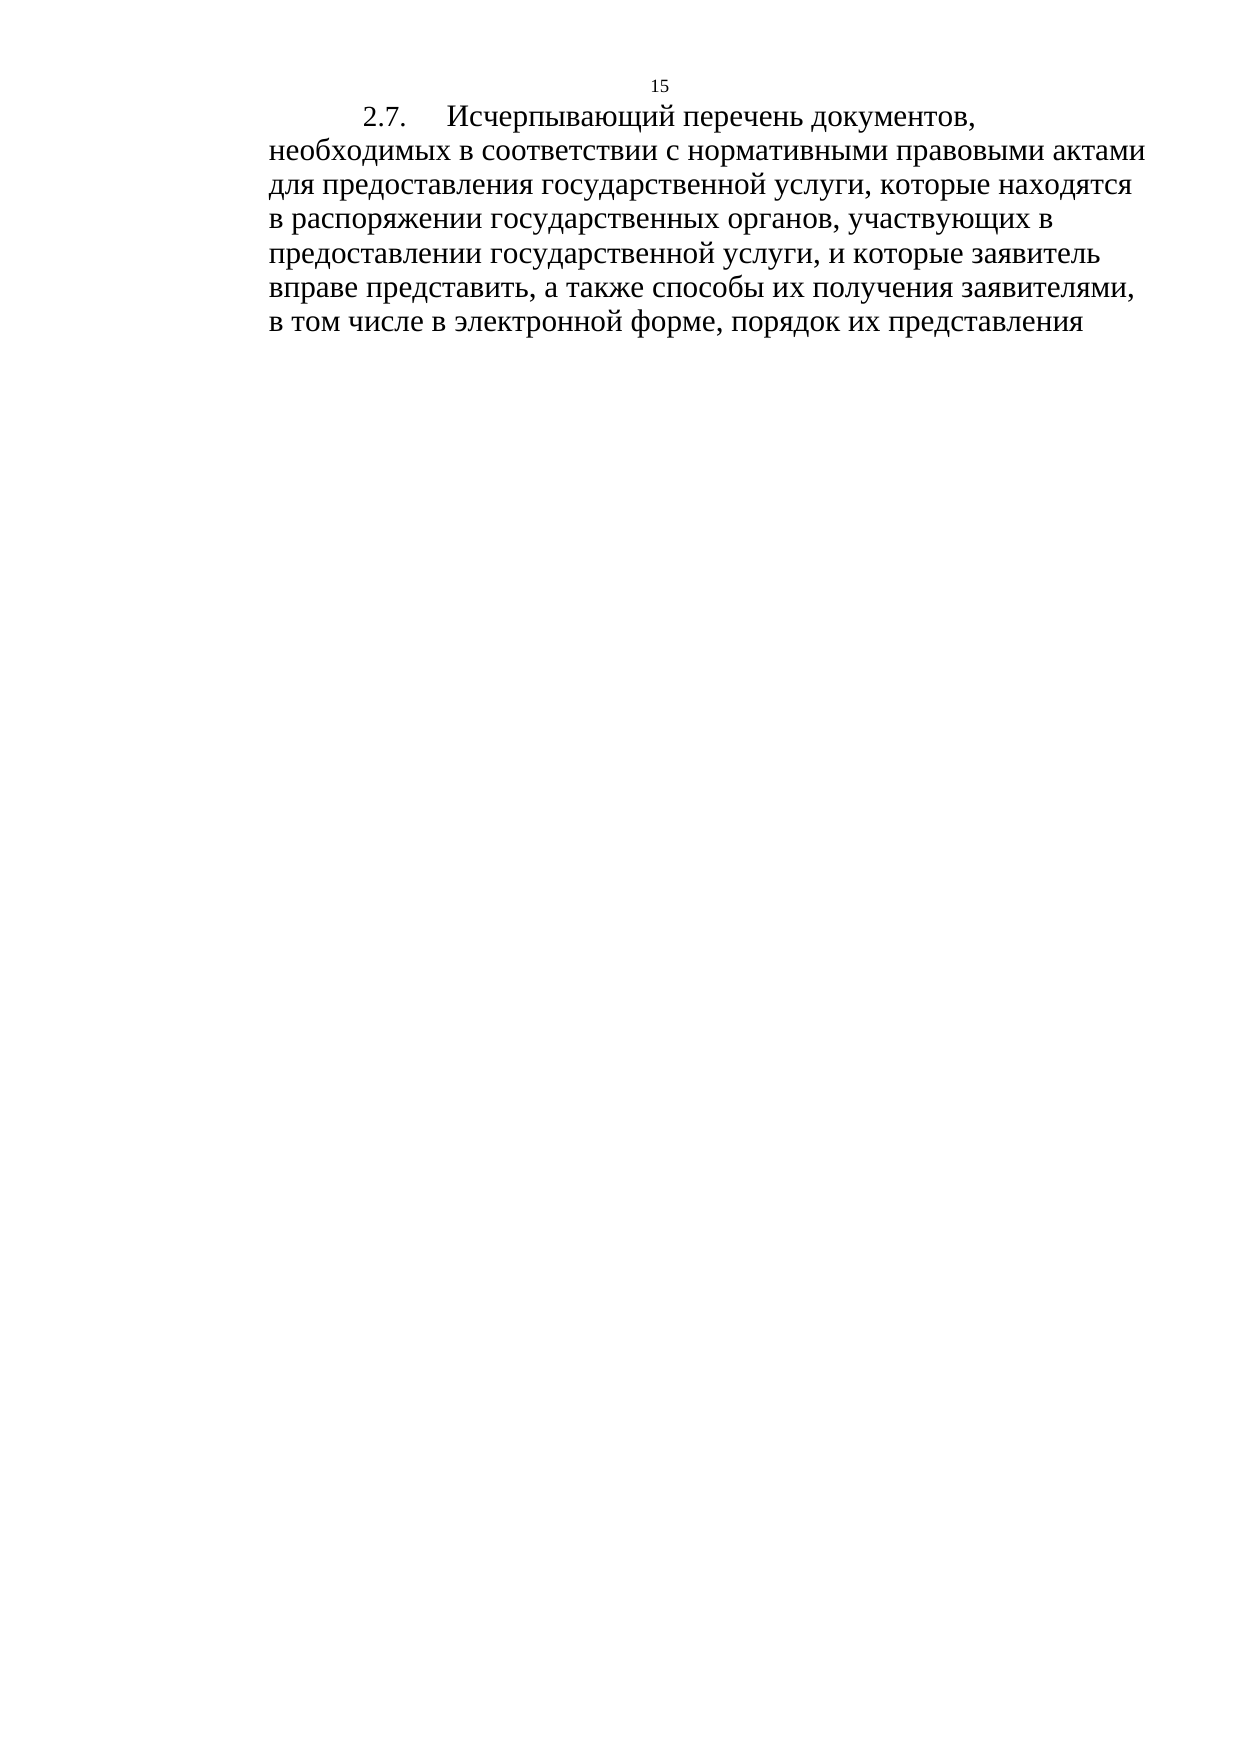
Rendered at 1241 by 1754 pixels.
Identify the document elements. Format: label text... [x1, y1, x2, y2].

list Исчерпывающий перечень документов, необходимых в соответствии с нормативными правовыми актами для предоставления государственной услуги, которые находятся в распоряжении государственных органов, участвующих в предоставлении государственной услуги, и которые заявитель вправе представить, а также способы их получения заявителями, в том числе в электронной форме, порядок их представления [269, 99, 1147, 338]
